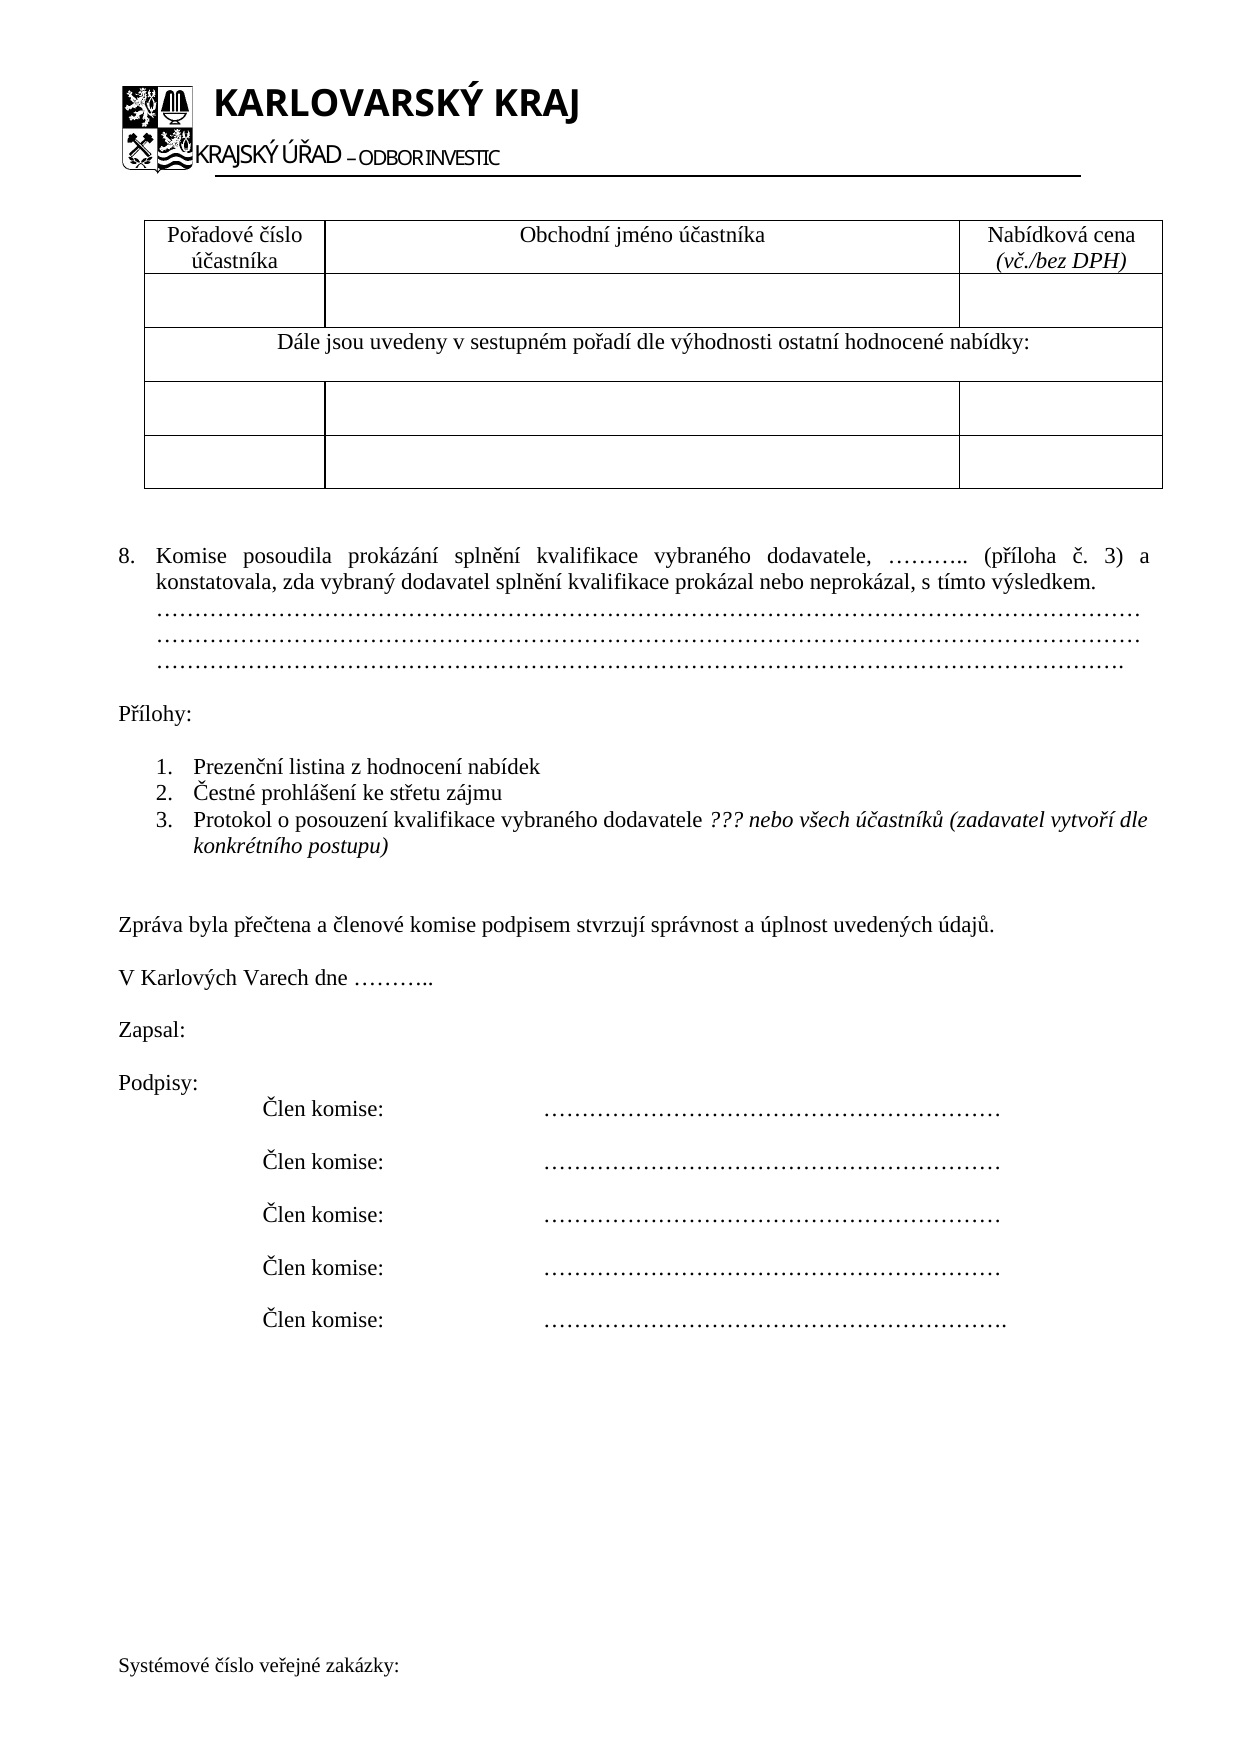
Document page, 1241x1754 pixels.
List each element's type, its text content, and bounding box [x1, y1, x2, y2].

table_cell Dále jsou uvedeny v sestupném pořadí dle výhodnosti ostatní hodnocené nabídky: [145, 328, 1162, 381]
table_header …………………………………………………… [532, 1096, 1019, 1148]
table_cell [145, 274, 324, 327]
table_header Nabídková cena (vč./bez DPH) [960, 221, 1162, 273]
text Zpráva byla přečtena a členové komise podpisem stvrzují správnost a úplnost uvedených údajů. [118, 911, 1152, 937]
table_cell [960, 382, 1162, 434]
table_cell [145, 436, 324, 488]
list Čestné prohlášení ke střetu zájmu [156, 779, 1152, 806]
list Komise posoudila prokázání splnění kvalifikace vybraného dodavatele, ……….. (příloha č. 3) a konstatovala, zda vybraný dodavatel splnění kvalifikace prokázal nebo neprokázal, s tímto výsledkem. [118, 542, 1152, 595]
text V Karlových Varech dne ……….. [118, 964, 1152, 990]
table_header Pořadové číslo účastníka [145, 221, 324, 273]
table_cell ……………………………………………………. [532, 1306, 1019, 1359]
table_header Člen komise: [251, 1096, 532, 1148]
table_cell [145, 382, 324, 434]
list Protokol o posouzení kvalifikace vybraného dodavatele ??? nebo všech účastníků (zadavatel vytvoří dle konkrétního postupu) [156, 806, 1152, 858]
table_cell Člen komise: [251, 1201, 532, 1254]
table_cell …………………………………………………… [532, 1148, 1019, 1201]
text Přílohy: [118, 700, 1152, 727]
text ……………………………………………………………………………………………………………………………………………………………………………………………………………………………………………………………………………………………………………………………………………………. [156, 595, 1152, 674]
table_cell [960, 274, 1162, 327]
text Podpisy: [118, 1069, 1152, 1096]
table_cell [326, 436, 959, 488]
table_cell …………………………………………………… [532, 1254, 1019, 1306]
list Prezenční listina z hodnocení nabídek [156, 753, 1152, 779]
picture [122, 86, 193, 174]
table_cell Člen komise: [251, 1306, 532, 1359]
table_cell Člen komise: [251, 1148, 532, 1201]
table_cell [326, 274, 959, 327]
table_header Obchodní jméno účastníka [326, 221, 959, 273]
table_cell …………………………………………………… [532, 1201, 1019, 1254]
text Zapsal: [118, 1016, 1152, 1043]
table_cell [960, 436, 1162, 488]
table_cell Člen komise: [251, 1254, 532, 1306]
table_cell [326, 382, 959, 434]
